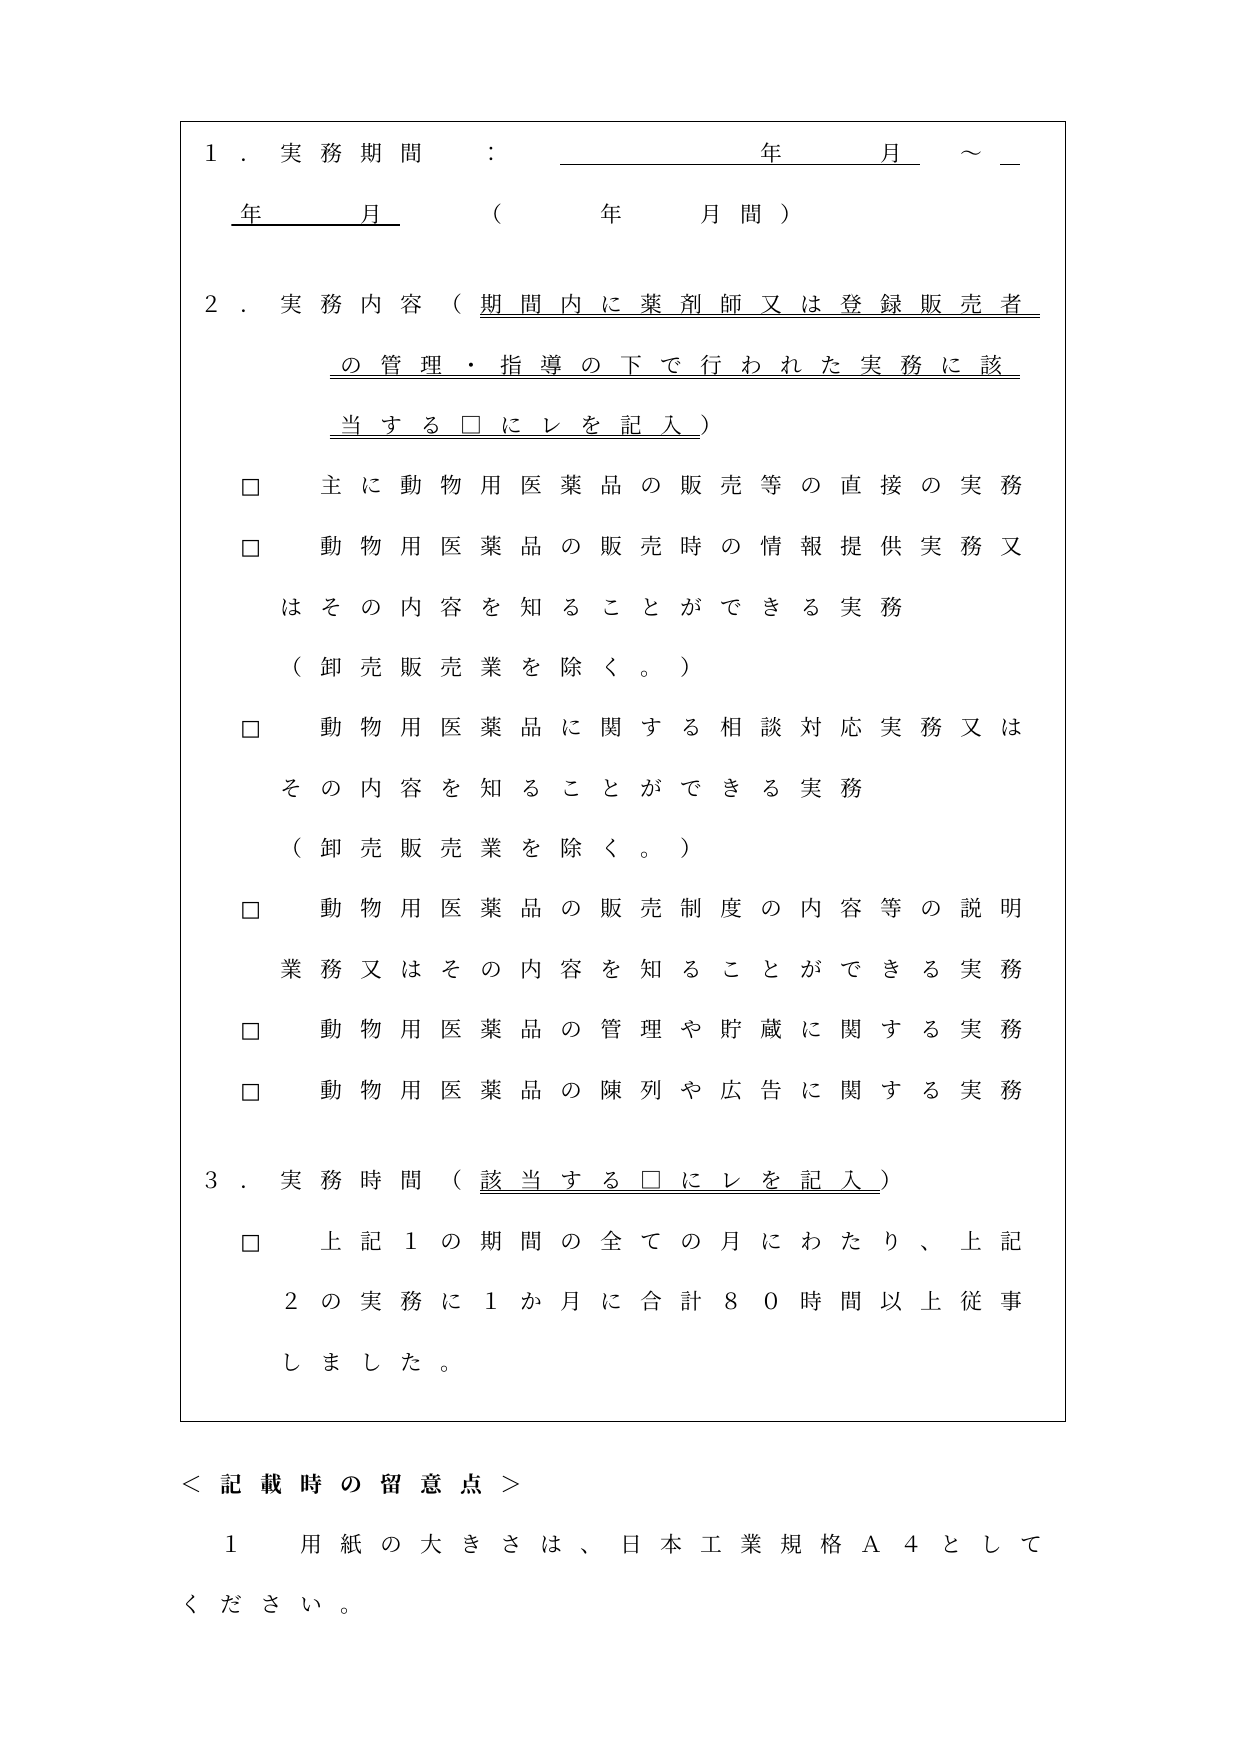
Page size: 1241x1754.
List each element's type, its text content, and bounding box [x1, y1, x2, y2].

text ＜記載時の留意点＞ [180, 1452, 1060, 1513]
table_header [181, 122, 1065, 1421]
text １ 用紙の大きさは、日本工業規格Ａ４としてください。 [180, 1513, 1060, 1633]
